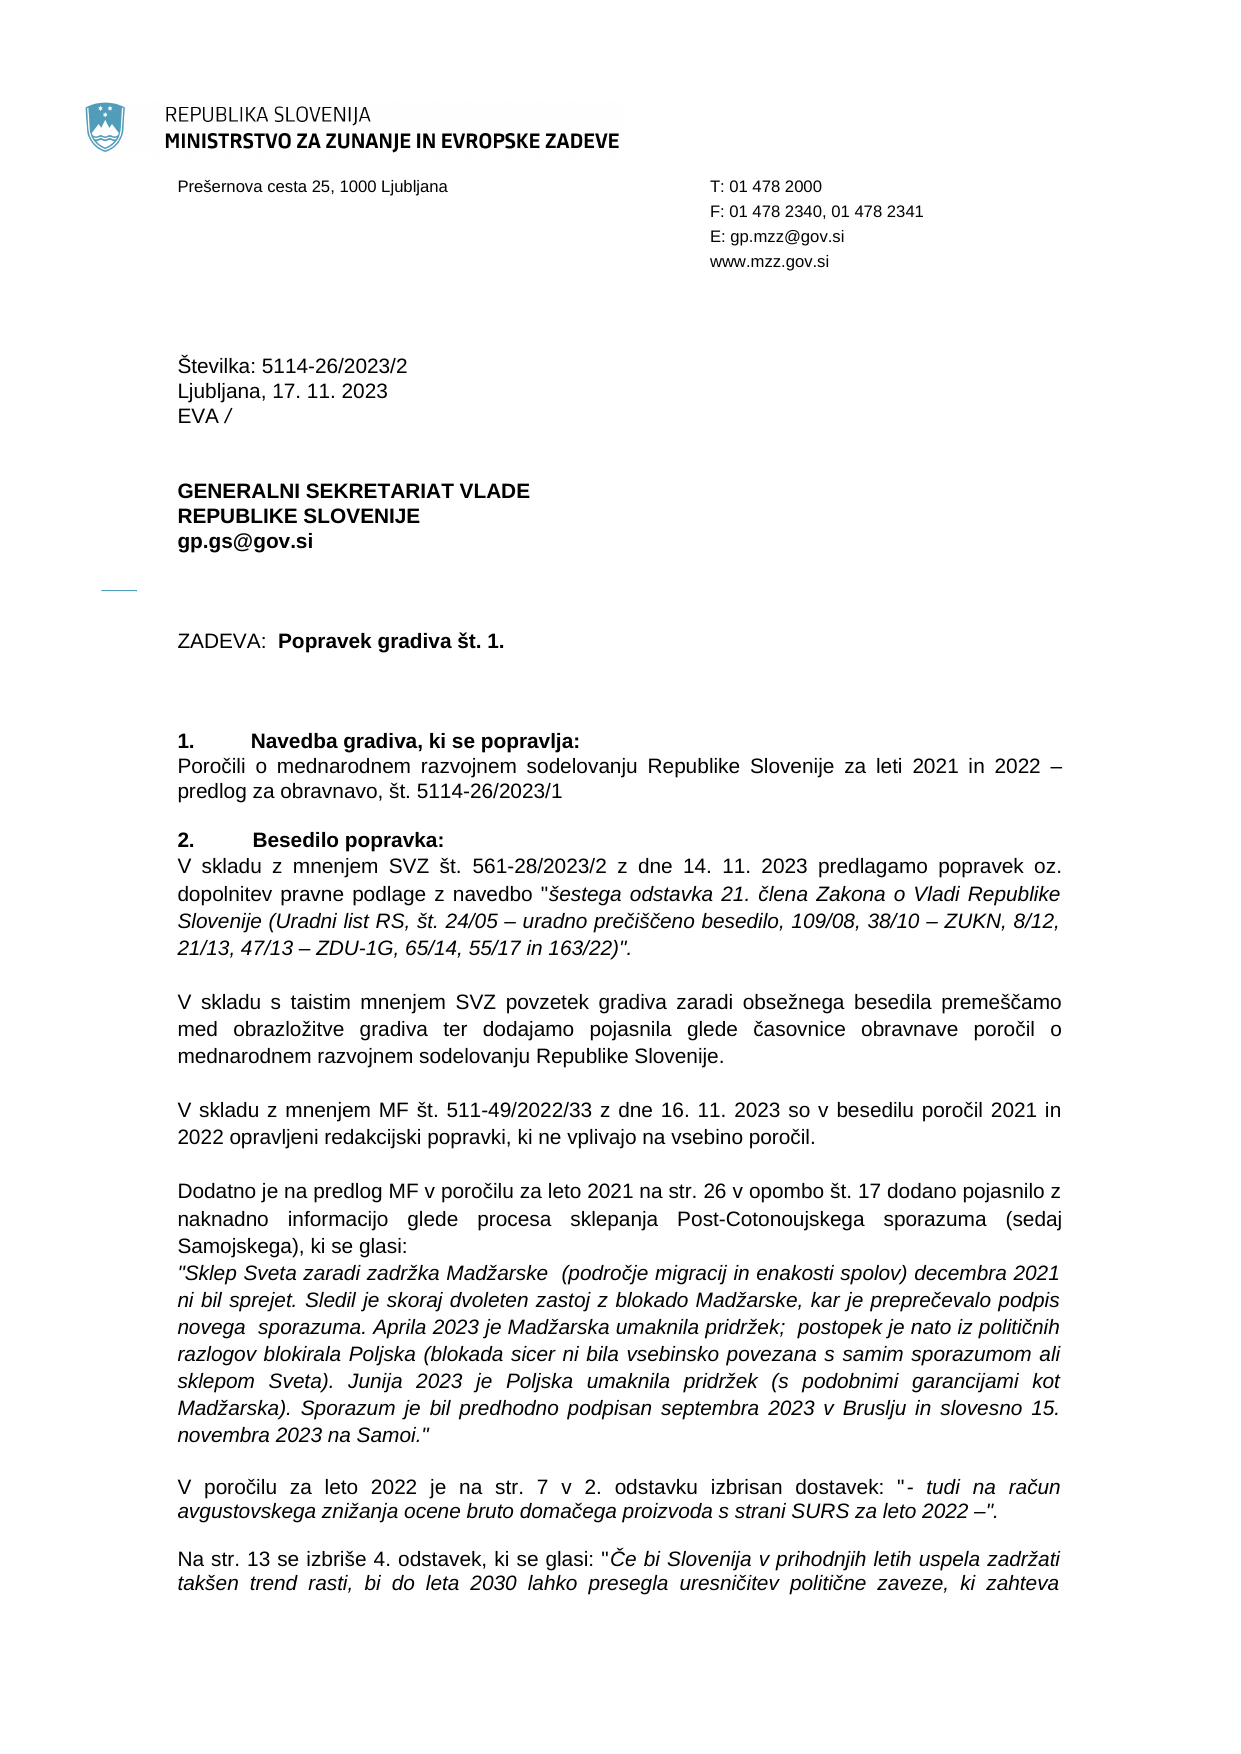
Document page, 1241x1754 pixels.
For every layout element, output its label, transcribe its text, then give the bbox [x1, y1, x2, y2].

text "Sklep Sveta zaradi zadržka Madžarske (področje migracij in enakosti spolov) decembra 2021 ni bil sprejet. Sledil je skoraj dvoleten zastoj z blokado Madžarske, kar je preprečevalo podpis novega sporazuma. Aprila 2023 je Madžarska umaknila pridržek; postopek je nato iz političnih razlogov blokirala Poljska (blokada sicer ni bila vsebinsko povezana s samim sporazumom ali sklepom Sveta). Junija 2023 je Poljska umaknila pridržek (s podobnimi garancijami kot Madžarska). Sporazum je bil predhodno podpisan septembra 2023 v Bruslju in slovesno 15. novembra 2023 na Samoi." [177, 1258, 1063, 1448]
text GENERALNI SEKRETARIAT VLADE [177, 478, 1063, 503]
picture [84, 100, 627, 157]
text REPUBLIKE SLOVENIJE [177, 503, 1063, 528]
text V skladu z mnenjem MF št. 511-49/2022/33 z dne 16. 11. 2023 so v besedilu poročil 2021 in 2022 opravljeni redakcijski popravki, ki ne vplivajo na vsebino poročil. [177, 1096, 1063, 1150]
text 1. Navedba gradiva, ki se popravlja: [177, 728, 1063, 753]
text Ljubljana, 17. 11. 2023 [177, 378, 1063, 403]
text EVA / [177, 403, 1063, 428]
text Številka: 5114-26/2023/2 [177, 353, 1063, 378]
text Poročili o mednarodnem razvojnem sodelovanju Republike Slovenije za leti 2021 in 2022 –predlog za obravnavo, št. 5114-26/2023/1 [177, 753, 1063, 803]
text V poročilu za leto 2022 je na str. 7 v 2. odstavku izbrisan dostavek: "- tudi na račun avgustovskega znižanja ocene bruto domačega proizvoda s strani SURS za leto 2022 –". [177, 1475, 1063, 1523]
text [177, 1547, 1063, 1595]
text gp.gs@gov.si [177, 528, 1063, 553]
text ZADEVA: Popravek gradiva št. 1. [177, 628, 1063, 653]
text V skladu s taistim mnenjem SVZ povzetek gradiva zaradi obsežnega besedila premeščamo med obrazložitve gradiva ter dodajamo pojasnila glede časovnice obravnave poročil o mednarodnem razvojnem sodelovanju Republike Slovenije. [177, 988, 1063, 1069]
text 2. Besedilo popravka: [177, 827, 1063, 852]
text Dodatno je na predlog MF v poročilu za leto 2021 na str. 26 v opombo št. 17 dodano pojasnilo z naknadno informacijo glede procesa sklepanja Post-Cotonoujskega sporazuma (sedaj Samojskega), ki se glasi: [177, 1177, 1063, 1258]
text V skladu z mnenjem SVZ št. 561-28/2023/2 z dne 14. 11. 2023 predlagamo popravek oz. dopolnitev pravne podlage z navedbo "šestega odstavka 21. člena Zakona o Vladi Republike Slovenije (Uradni list RS, št. 24/05 – uradno prečiščeno besedilo, 109/08, 38/10 – ZUKN, 8/12, 21/13, 47/13 – ZDU-1G, 65/14, 55/17 in 163/22)". [177, 852, 1063, 961]
